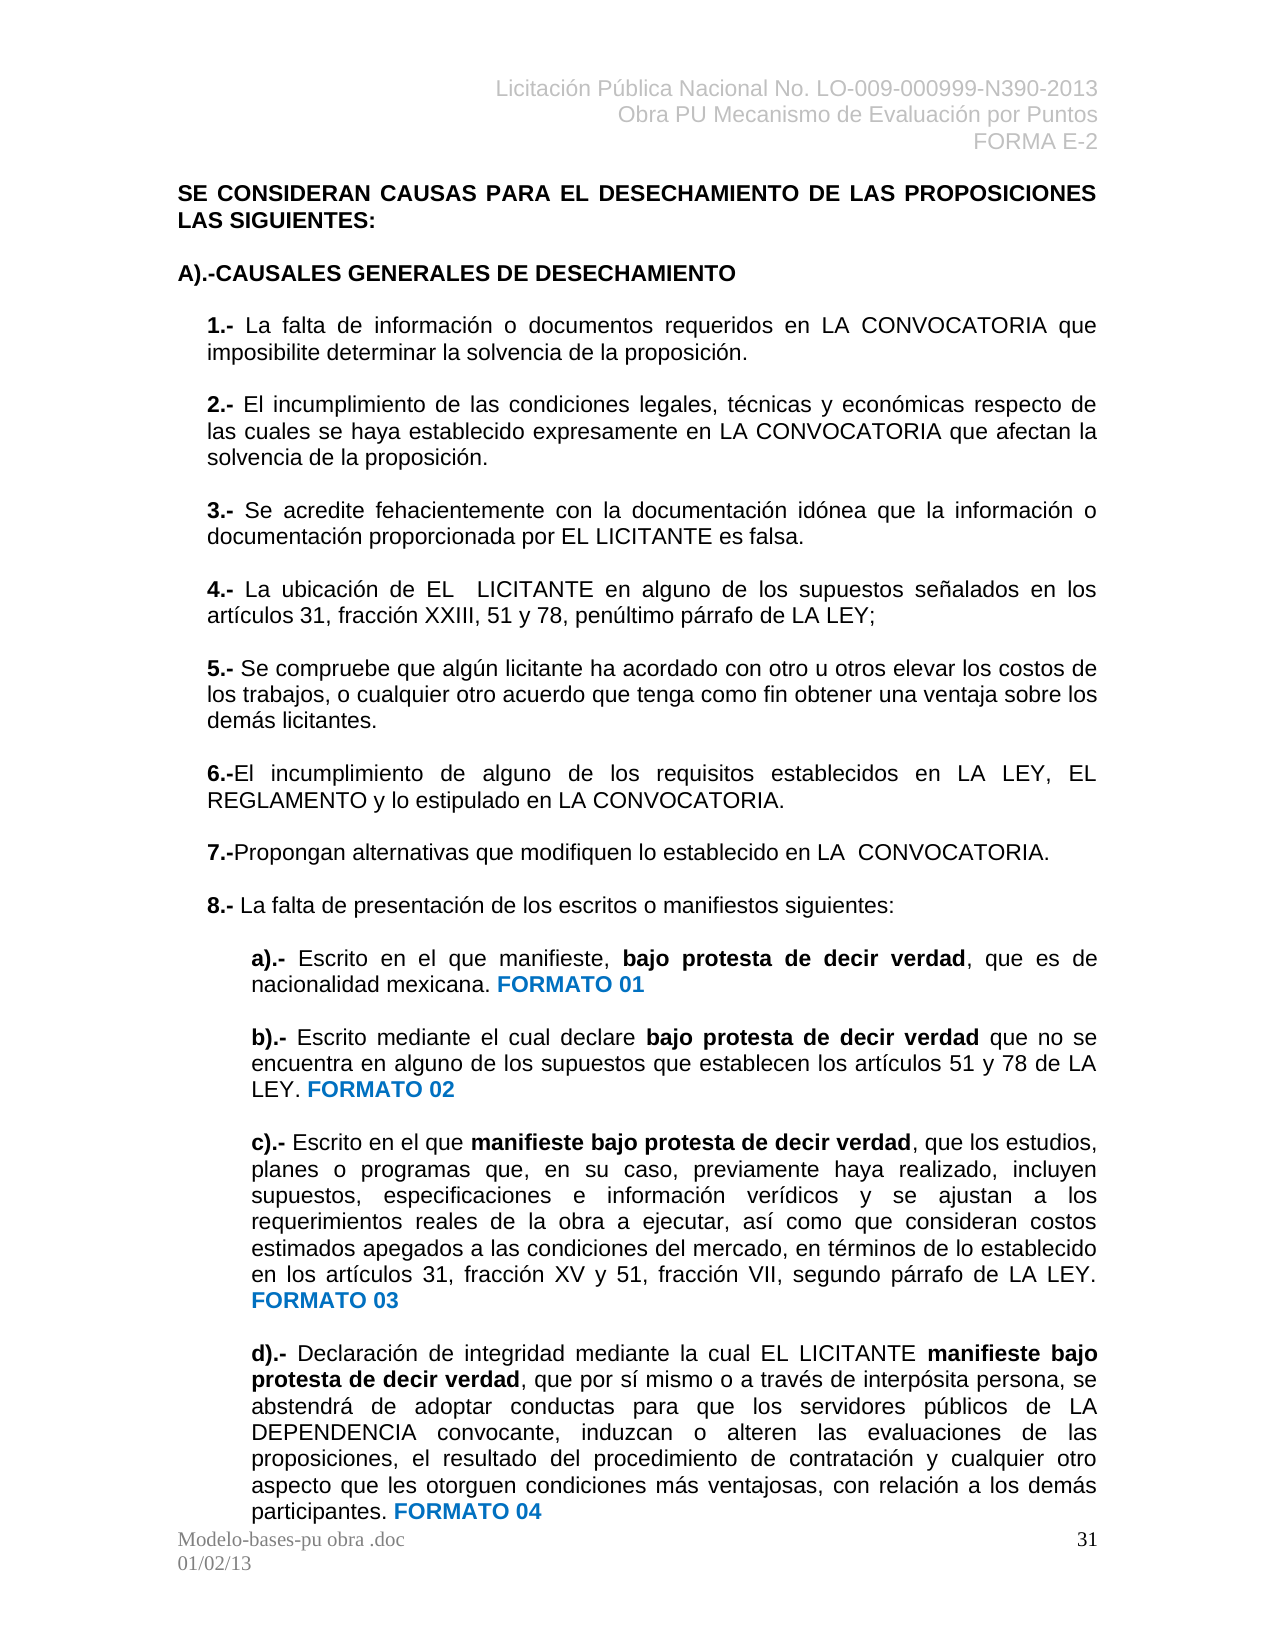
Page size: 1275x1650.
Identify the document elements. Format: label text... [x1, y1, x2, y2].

text 7.-Propongan alternativas que modifiquen lo establecido en LA CONVOCATORIA. [207, 839, 1098, 866]
text 2.- El incumplimiento de las condiciones legales, técnicas y económicas respecto de las cuales se haya establecido expresamente en LA CONVOCATORIA que afectan la solvencia de la proposición. [207, 391, 1098, 470]
text b).- Escrito mediante el cual declare bajo protesta de decir verdad que no se encuentra en alguno de los supuestos que establecen los artículos 51 y 78 de LA LEY. FORMATO 02 [251, 1024, 1098, 1103]
text 8.- La falta de presentación de los escritos o manifiestos siguientes: [207, 892, 1098, 918]
text d).- Declaración de integridad mediante la cual EL LICITANTE manifieste bajo protesta de decir verdad, que por sí mismo o a través de interpósita persona, se abstendrá de adoptar conductas para que los servidores públicos de convocante, induzcan o alteren las evaluaciones de las proposiciones, el resultado del procedimiento de contratación y cualquier otro aspecto que les otorguen condiciones más ventajosas, con relación a los demás participantes. FORMATO 04 [251, 1340, 1098, 1524]
text 6.-El incumplimiento de alguno de los requisitos establecidos en LA LEY, EL REGLAMENTO y lo estipulado en LA CONVOCATORIA. [207, 760, 1098, 813]
subtitle SE CONSIDERAN CAUSAS PARA EL DESECHAMIENTO DE LAS PROPOSICIONES LAS SIGUIENTES: [177, 180, 1098, 233]
text 3.- Se acredite fehacientemente con la documentación idónea que la información o documentación proporcionada por EL LICITANTE es falsa. [207, 497, 1098, 549]
text 5.- Se compruebe que algún licitante ha acordado con otro u otros elevar los costos de los trabajos, o cualquier otro acuerdo que tenga como fin obtener una ventaja sobre los demás licitantes. [207, 655, 1098, 734]
text 1.- La falta de información o documentos requeridos en LA CONVOCATORIA que imposibilite determinar la solvencia de la proposición. [207, 312, 1098, 365]
text 4.- La ubicación de EL LICITANTE en alguno de los supuestos señalados en los artículos 31, fracción XXIII, 51 y 78, penúltimo párrafo de LA LEY; [207, 576, 1098, 628]
text c).- Escrito en el que manifieste bajo protesta de decir verdad, que los estudios, planes o programas que, en su caso, previamente haya realizado, incluyen supuestos, especificaciones e información verídicos y se ajustan a los requerimientos reales de la obra a ejecutar, así como que consideran costos estimados apegados a las condiciones del mercado, en términos de lo establecido en los artículos 31, fracción XV y 51, fracción VII, segundo párrafo de LA LEY. FORMATO 03 [251, 1129, 1098, 1314]
text a).- Escrito en el que manifieste, bajo protesta de decir verdad, que es de nacionalidad mexicana. FORMATO 01 [251, 945, 1098, 997]
subtitle A).-CAUSALES GENERALES DE DESECHAMIENTO [177, 259, 1098, 286]
